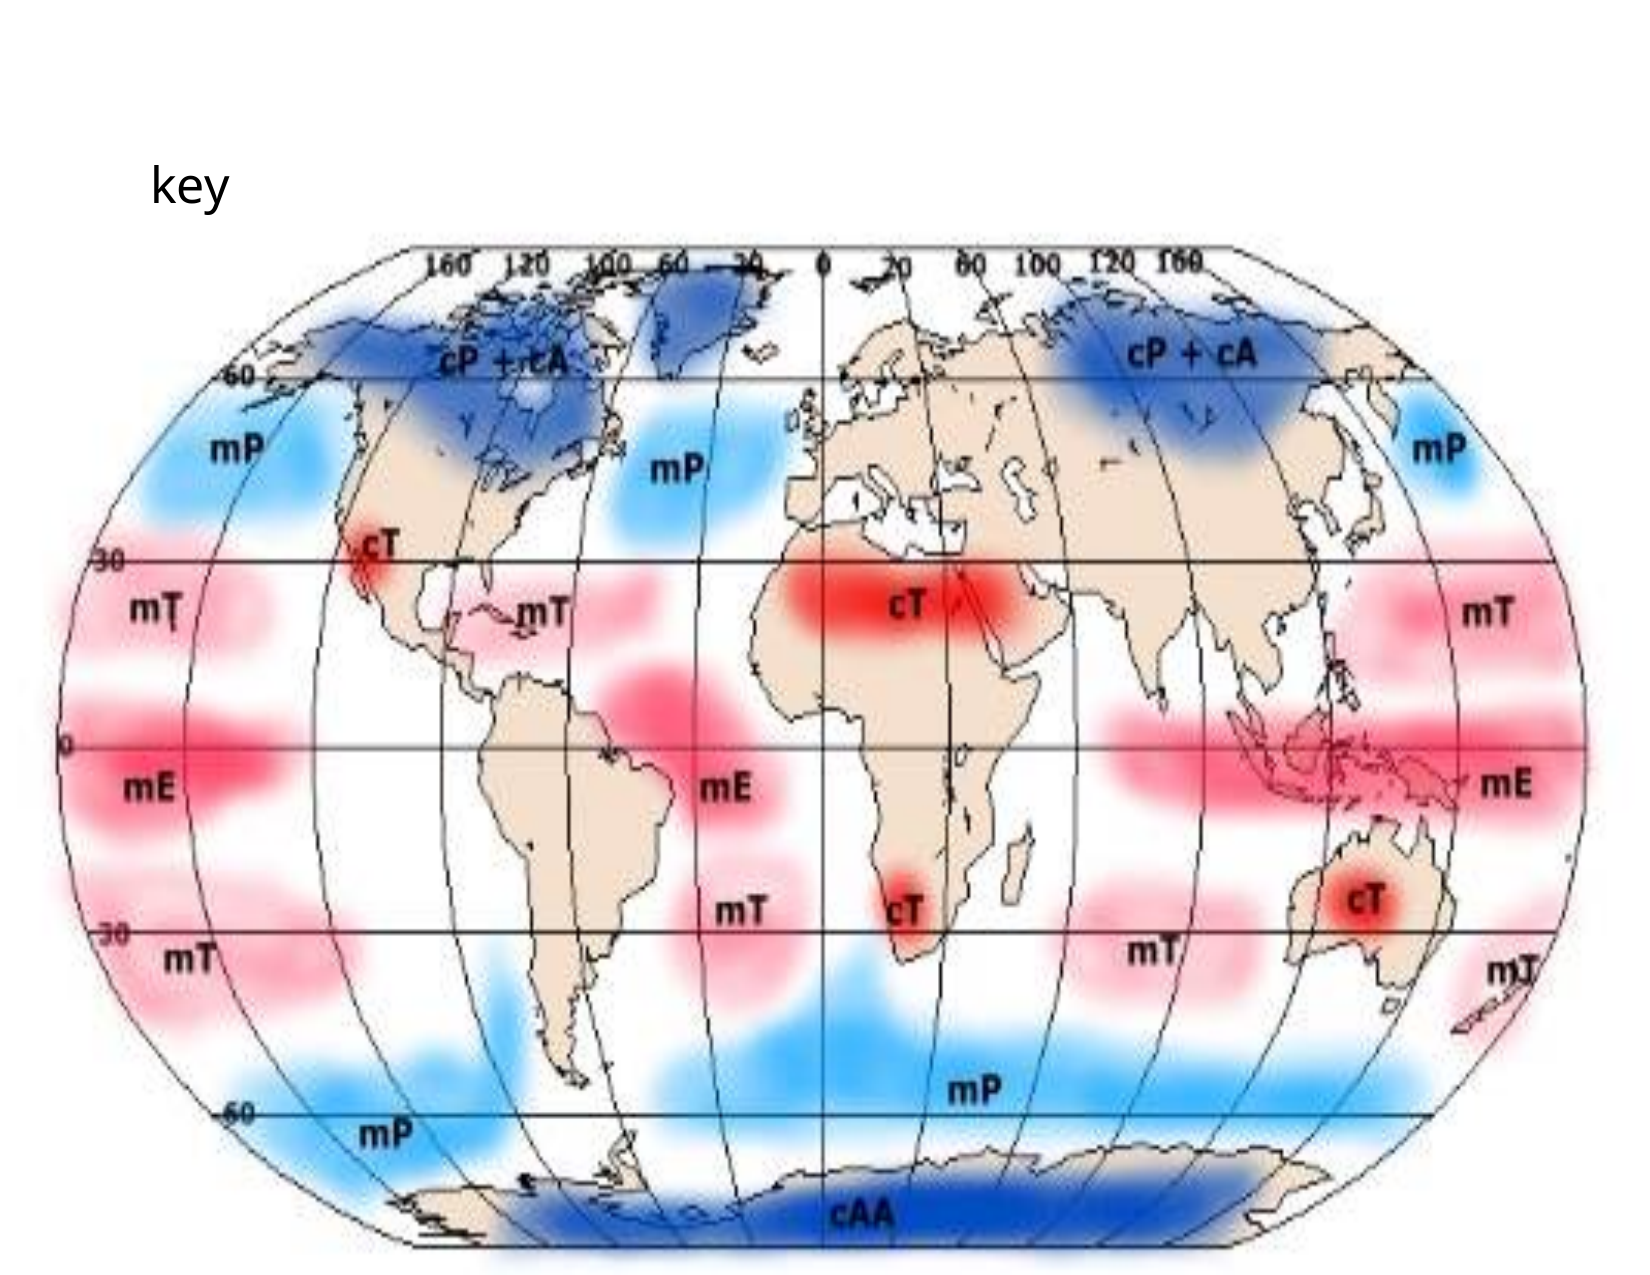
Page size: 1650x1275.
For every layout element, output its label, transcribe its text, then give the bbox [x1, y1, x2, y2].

picture [0, 171, 1650, 1275]
text key [150, 150, 1500, 218]
